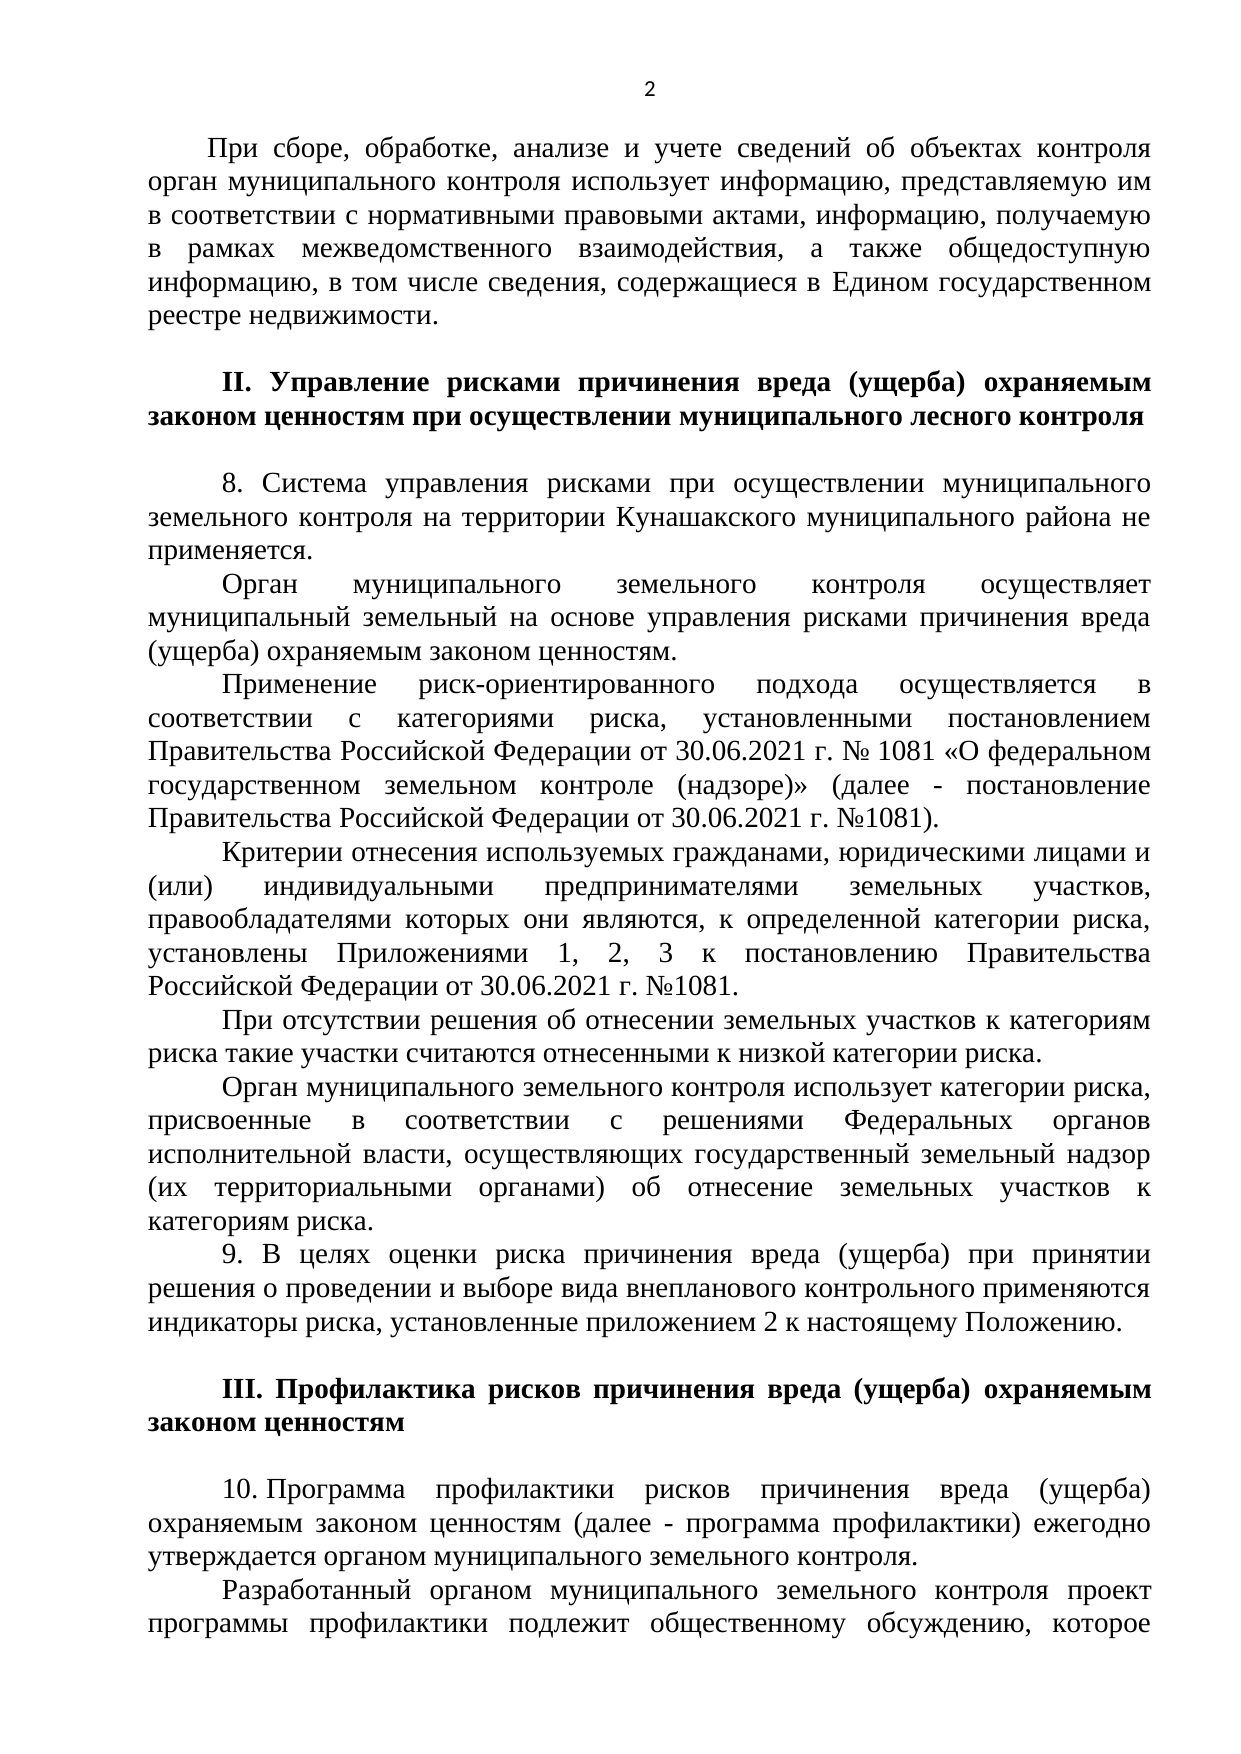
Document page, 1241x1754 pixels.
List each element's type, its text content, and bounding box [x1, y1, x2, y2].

list Программа профилактики рисков причинения вреда (ущерба) охраняемым законом ценностям (далее - программа профилактики) ежегодно утверждается органом муниципального земельного контроля. [148, 1471, 1152, 1572]
text Применение риск-ориентированного подхода осуществляется в соответствии с категориями риска, установленными постановлением Правительства Российской Федерации от 30.06.2021 г. № 1081 «О федеральном государственном земельном контроле (надзоре)» (далее - постановление Правительства Российской Федерации от 30.06.2021 г. №1081). [148, 666, 1152, 834]
subtitle Критерии отнесения используемых гражданами, юридическими лицами и (или) индивидуальными предпринимателями земельных участков, правообладателями которых они являются, к определенной категории риска, установлены Приложениями 1, 2, 3 к постановлению Правительства Российской Федерации от 30.06.2021 г. №1081. [148, 834, 1152, 1002]
text Орган муниципального земельного контроля осуществляет муниципальный земельный на основе управления рисками причинения вреда (ущерба) охраняемым законом ценностям. [148, 566, 1152, 666]
text При сборе, обработке, анализе и учете сведений об объектах контроля орган муниципального контроля использует информацию, представляемую им в соответствии с нормативными правовыми актами, информацию, получаемую в рамках межведомственного взаимодействия, а также общедоступную информацию, в том числе сведения, содержащиеся в Едином государственном реестре недвижимости. [148, 130, 1152, 331]
text Орган муниципального земельного контроля использует категории риска, присвоенные в соответствии с решениями Федеральных органов исполнительной власти, осуществляющих государственный земельный надзор (их территориальными органами) об отнесение земельных участков к категориям риска. [148, 1069, 1152, 1237]
text III. Профилактика рисков причинения вреда (ущерба) ‎охраняемым законом ценностям [148, 1371, 1152, 1438]
text 9. В целях оценки риска причинения вреда (ущерба) при принятии решения о проведении и выборе вида внепланового контрольного применяются индикаторы риска, установленные приложением 2 к настоящему Положению. [148, 1237, 1152, 1337]
text 8. Система управления рисками при осуществлении муниципального земельного контроля на территории Кунашакского муниципального района не применяется. [148, 465, 1152, 566]
text II. Управление рисками причинения вреда (ущерба) ‎охраняемым законом ценностям при осуществлении‎ муниципального лесного контроля [148, 364, 1152, 432]
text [148, 1572, 1152, 1639]
text При отсутствии решения об отнесении земельных участков к категориям риска такие участки считаются отнесенными к низкой категории риска. [148, 1002, 1152, 1069]
